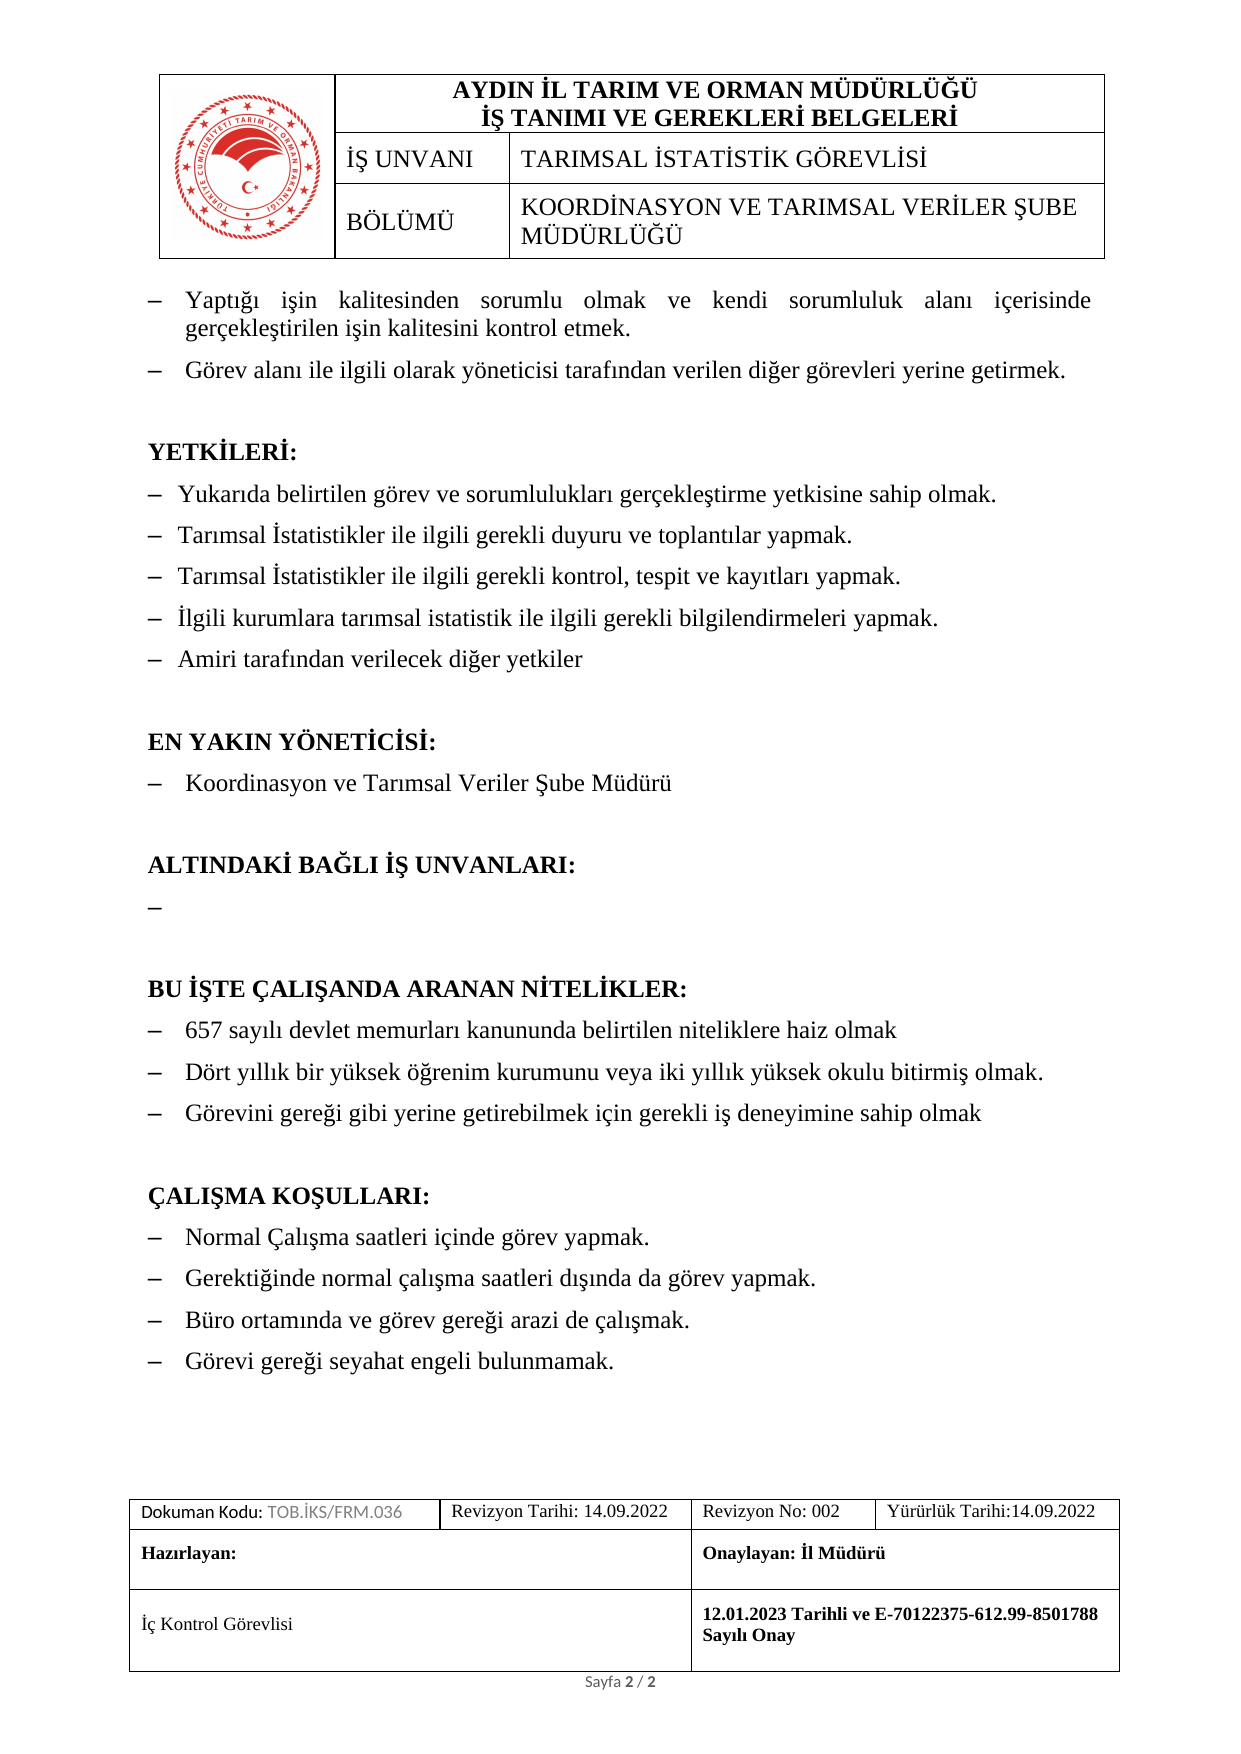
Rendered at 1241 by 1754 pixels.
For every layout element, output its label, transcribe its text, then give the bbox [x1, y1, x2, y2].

list Amiri tarafından verilecek diğer yetkiler [148, 644, 1093, 673]
text ÇALIŞMA KOŞULLARI: [148, 1181, 1093, 1209]
text EN YAKIN YÖNETİCİSİ: [148, 727, 1093, 755]
text BU İŞTE ÇALIŞANDA ARANAN NİTELİKLER: [148, 974, 1093, 1003]
list Normal Çalışma saatleri içinde görev yapmak. [148, 1222, 1093, 1251]
text YETKİLERİ: [148, 437, 1093, 466]
list Yukarıda belirtilen görev ve sorumlulukları gerçekleştirme yetkisine sahip olmak. [148, 478, 1093, 507]
list Dört yıllık bir yüksek öğrenim kurumunu veya iki yıllık yüksek okulu bitirmiş olmak. [148, 1057, 1093, 1086]
list Yaptığı işin kalitesinden sorumlu olmak ve kendi sorumluluk alanı içerisinde gerçekleştirilen işin kalitesini kontrol etmek. [148, 284, 1093, 342]
list Görevi gereği seyahat engeli bulunmamak. [148, 1346, 1093, 1375]
list 657 sayılı devlet memurları kanununda belirtilen niteliklere haiz olmak [148, 1015, 1093, 1044]
list Koordinasyon ve Tarımsal Veriler Şube Müdürü [148, 768, 1093, 797]
list Görevini gereği gibi yerine getirebilmek için gerekli iş deneyimine sahip olmak [148, 1098, 1093, 1127]
picture [171, 90, 324, 242]
list Büro ortamında ve görev gereği arazi de çalışmak. [148, 1305, 1093, 1333]
list Tarımsal İstatistikler ile ilgili gerekli kontrol, tespit ve kayıtları yapmak. [148, 561, 1093, 590]
list Tarımsal İstatistikler ile ilgili gerekli duyuru ve toplantılar yapmak. [148, 520, 1093, 549]
list Görev alanı ile ilgili olarak yöneticisi tarafından verilen diğer görevleri yerine getirmek. [148, 355, 1093, 383]
text ALTINDAKİ BAĞLI İŞ UNVANLARI: [148, 850, 1093, 879]
list Gerektiğinde normal çalışma saatleri dışında da görev yapmak. [148, 1263, 1093, 1292]
list İlgili kurumlara tarımsal istatistik ile ilgili gerekli bilgilendirmeleri yapmak. [148, 603, 1093, 631]
